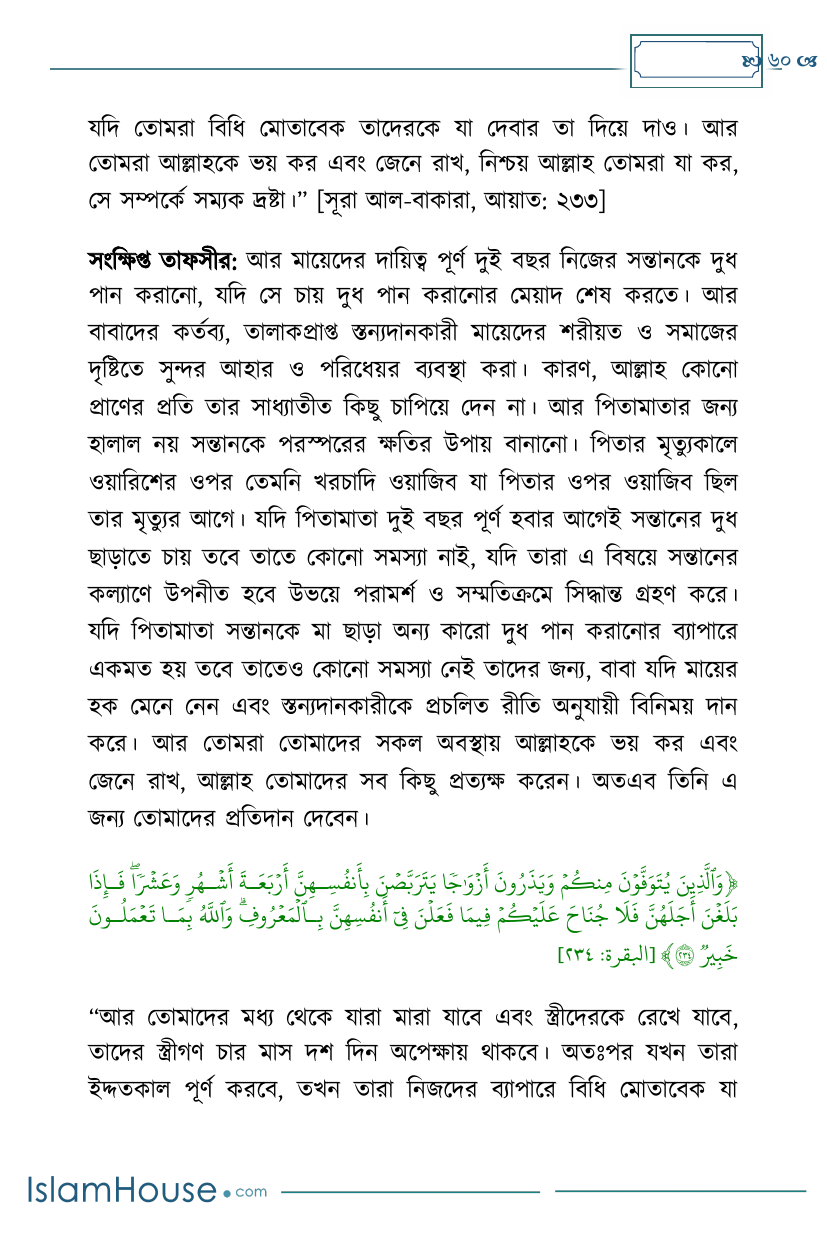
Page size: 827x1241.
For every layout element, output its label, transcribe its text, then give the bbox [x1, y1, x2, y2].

text ﴿وَٱلَّذِينَ يُتَوَفَّوۡنَ مِنكُمۡ وَيَذَرُونَ أَزۡوَٰجٗا يَتَرَبَّصۡنَ بِأَنفُسِهِنَّ أَرۡبَعَةَ أَشۡهُرٖ وَعَشۡرٗاۖ فَإِذَا بَلَغۡنَ أَجَلَهُنَّ فَلَا جُنَاحَ عَلَيۡكُمۡ فِيمَا فَعَلۡنَ فِيٓ أَنفُسِهِنَّ بِٱلۡمَعۡرُوفِۗ وَٱللَّهُ بِمَا تَعۡمَلُونَ خَبِيرٞ ٢٣٤﴾ [البقرة: ٢٣٤] [89, 858, 738, 976]
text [89, 996, 738, 1108]
picture [548, 1170, 807, 1208]
picture [20, 1171, 541, 1209]
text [89, 107, 738, 219]
text সংক্ষিপ্ত তাফসীর: আর মায়েদের দায়িত্ব পূর্ণ দুই বছর নিজের সন্তানকে দুধ পান করানো, যদি সে চায় দুধ পান করানোর মেয়াদ শেষ করতে। আর বাবাদের কর্তব্য, তালাকপ্রাপ্ত স্তন্যদানকারী মায়েদের শরীয়ত ও সমাজের দৃষ্টিতে সুন্দর আহার ও পরিধেয়র ব্যবস্থা করা। কারণ, আল্লাহ কোনো প্রাণের প্রতি তার সাধ্যাতীত কিছু চাপিয়ে দেন না। আর পিতামাতার জন্য হালাল নয় সন্তানকে পরস্পরের ক্ষতির উপায় বানানো। পিতার মৃত্যুকালে ওয়ারিশের ওপর তেমনি খরচাদি ওয়াজিব যা পিতার ওপর ওয়াজিব ছিল তার মৃত্যুর আগে। যদি পিতামাতা দুই বছর পূর্ণ হবার আগেই সন্তানের দুধ ছাড়াতে চায় তবে তাতে কোনো সমস্যা নাই, যদি তারা এ বিষয়ে সন্তানের কল্যাণে উপনীত হবে উভয়ে পরামর্শ ও সম্মতিক্রমে সিদ্ধান্ত গ্রহণ করে। যদি পিতামাতা সন্তানকে মা ছাড়া অন্য কারো দুধ পান করানোর ব্যাপারে একমত হয় তবে তাতেও কোনো সমস্যা নেই তাদের জন্য, বাবা যদি মায়ের হক মেনে নেন এবং স্তন্যদানকারীকে প্রচলিত রীতি অনুযায়ী বিনিময় দান করে। আর তোমরা তোমাদের সকল অবস্থায় আল্লাহকে ভয় কর এবং জেনে রাখ, আল্লাহ তোমাদের সব কিছু প্রত্যক্ষ করেন। অতএব তিনি এ জন্য তোমাদের প্রতিদান দেবেন। [89, 239, 738, 838]
